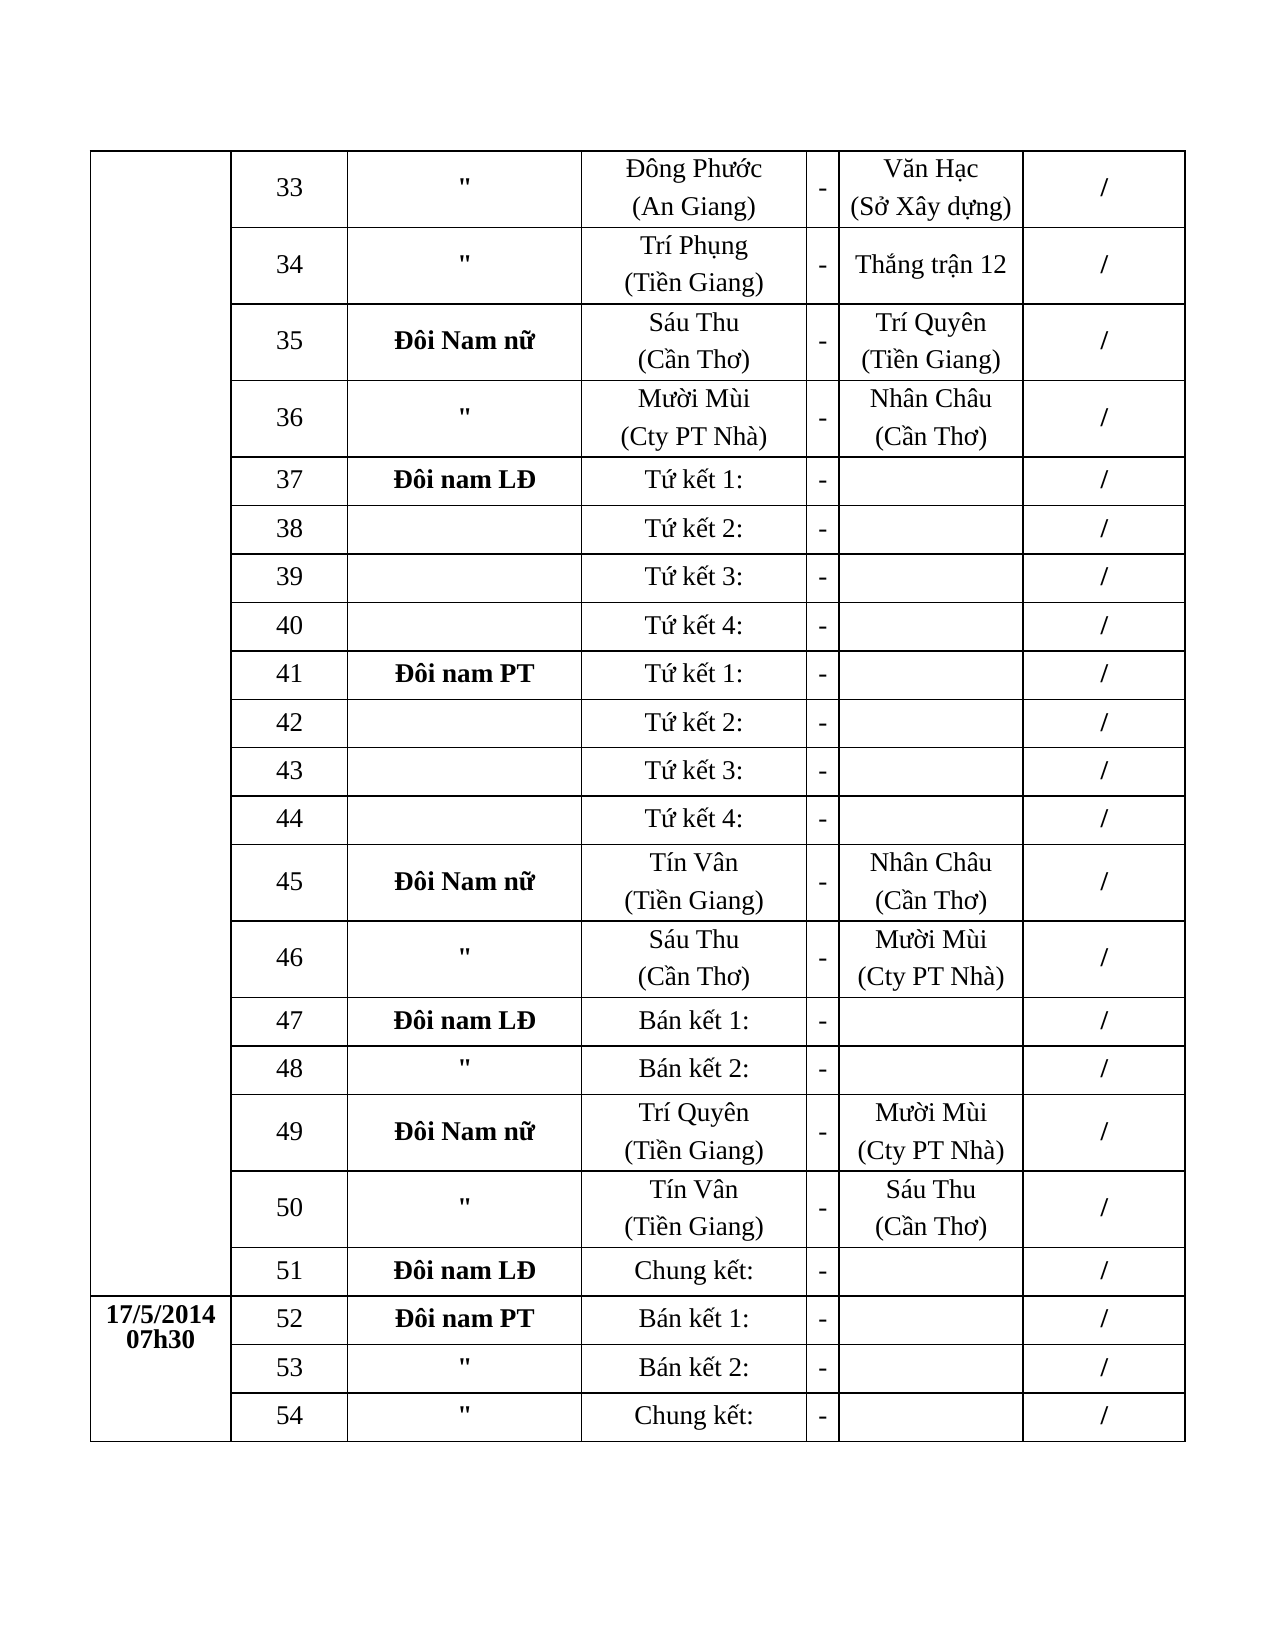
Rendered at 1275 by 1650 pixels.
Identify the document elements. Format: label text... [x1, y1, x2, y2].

table_cell Văn Hạc (Sở Xây dựng) [840, 152, 1022, 227]
table_cell 42 [232, 700, 347, 747]
table_cell Tứ kết 1: [582, 652, 806, 698]
table_cell 17/5/2014 07h30 [91, 1297, 230, 1441]
table_cell - [807, 1248, 838, 1295]
table_cell [840, 1248, 1022, 1295]
table_cell [840, 748, 1022, 795]
table_cell [840, 998, 1022, 1045]
table_cell Tứ kết 4: [582, 797, 806, 844]
table_cell " [348, 152, 581, 227]
table_cell 35 [232, 305, 347, 380]
table_cell [840, 1394, 1022, 1441]
table_cell Đôi Nam nữ [348, 845, 581, 920]
table_cell Bán kết 2: [582, 1345, 806, 1392]
table_cell / [1024, 1248, 1184, 1295]
table_cell - [807, 700, 838, 747]
table_cell / [1024, 381, 1184, 456]
table_cell Tứ kết 1: [582, 458, 806, 505]
table_cell [840, 458, 1022, 505]
table_cell / [1024, 845, 1184, 920]
table_cell / [1024, 922, 1184, 997]
table_cell [840, 506, 1022, 553]
table_cell Đông Phước (An Giang) [582, 152, 806, 227]
table_cell / [1024, 748, 1184, 795]
table_cell " [348, 381, 581, 456]
table_cell 52 [232, 1297, 347, 1344]
table_cell - [807, 458, 838, 505]
table_cell Đôi nam PT [348, 1297, 581, 1344]
table_cell / [1024, 1095, 1184, 1170]
table_cell [348, 603, 581, 650]
table_cell Mười Mùi (Cty PT Nhà) [840, 922, 1022, 997]
table_cell - [807, 603, 838, 650]
table_cell 54 [232, 1394, 347, 1441]
table_cell Sáu Thu (Cần Thơ) [840, 1172, 1022, 1247]
table_cell [348, 700, 581, 747]
table_cell Trí Phụng (Tiền Giang) [582, 228, 806, 303]
table_cell [840, 1047, 1022, 1094]
table_cell Tín Vân (Tiền Giang) [582, 845, 806, 920]
table_cell 49 [232, 1095, 347, 1170]
table_cell [840, 603, 1022, 650]
table_cell - [807, 305, 838, 380]
table_cell - [807, 1172, 838, 1247]
table_cell [348, 748, 581, 795]
table_cell Tứ kết 2: [582, 700, 806, 747]
table_cell / [1024, 1172, 1184, 1247]
table_cell Chung kết: [582, 1394, 806, 1441]
table_cell - [807, 845, 838, 920]
table_cell / [1024, 700, 1184, 747]
table_cell - [807, 797, 838, 844]
table_cell 43 [232, 748, 347, 795]
table_cell Đôi nam LĐ [348, 998, 581, 1045]
table_cell Chung kết: [582, 1248, 806, 1295]
table_cell / [1024, 458, 1184, 505]
table_cell [840, 1297, 1022, 1344]
table_cell Bán kết 1: [582, 1297, 806, 1344]
table_cell - [807, 1345, 838, 1392]
table_cell [840, 652, 1022, 698]
table_cell Nhân Châu (Cần Thơ) [840, 381, 1022, 456]
table_cell Tứ kết 3: [582, 748, 806, 795]
table_cell Bán kết 2: [582, 1047, 806, 1094]
table_cell 34 [232, 228, 347, 303]
table_cell [840, 555, 1022, 602]
table_cell 47 [232, 998, 347, 1045]
table_cell 38 [232, 506, 347, 553]
table_cell " [348, 1047, 581, 1094]
table_cell Sáu Thu (Cần Thơ) [582, 305, 806, 380]
table_cell 44 [232, 797, 347, 844]
table_cell Đôi Nam nữ [348, 305, 581, 380]
table_cell 45 [232, 845, 347, 920]
table_cell Nhân Châu (Cần Thơ) [840, 845, 1022, 920]
table_cell Thắng trận 12 [840, 228, 1022, 303]
table_cell 33 [232, 152, 347, 227]
table_cell Sáu Thu (Cần Thơ) [582, 922, 806, 997]
table_cell Đôi Nam nữ [348, 1095, 581, 1170]
table_cell 48 [232, 1047, 347, 1094]
table_cell - [807, 1394, 838, 1441]
table_cell Trí Quyên (Tiền Giang) [840, 305, 1022, 380]
table_cell / [1024, 555, 1184, 602]
table_cell - [807, 998, 838, 1045]
table_cell - [807, 506, 838, 553]
table_cell / [1024, 506, 1184, 553]
table_cell Đôi nam LĐ [348, 458, 581, 505]
table_cell / [1024, 1394, 1184, 1441]
table_cell 46 [232, 922, 347, 997]
table_cell " [348, 228, 581, 303]
table_cell - [807, 381, 838, 456]
table_cell 51 [232, 1248, 347, 1295]
table_cell / [1024, 152, 1184, 227]
table_cell / [1024, 652, 1184, 698]
table_cell - [807, 922, 838, 997]
table_cell Mười Mùi (Cty PT Nhà) [582, 381, 806, 456]
table_cell Mười Mùi (Cty PT Nhà) [840, 1095, 1022, 1170]
table_cell - [807, 748, 838, 795]
table_cell Tứ kết 2: [582, 506, 806, 553]
table_cell [840, 700, 1022, 747]
table_cell [348, 506, 581, 553]
table_cell " [348, 1172, 581, 1247]
table_cell / [1024, 998, 1184, 1045]
table_cell / [1024, 228, 1184, 303]
table_cell 40 [232, 603, 347, 650]
table_cell Đôi nam LĐ [348, 1248, 581, 1295]
table_cell / [1024, 1297, 1184, 1344]
table_cell 41 [232, 652, 347, 698]
table_cell " [348, 922, 581, 997]
table_cell / [1024, 305, 1184, 380]
table_cell [348, 555, 581, 602]
table_cell [840, 1345, 1022, 1392]
table_cell - [807, 1095, 838, 1170]
table_cell - [807, 555, 838, 602]
table_cell - [807, 652, 838, 698]
table_cell - [807, 228, 838, 303]
table_cell / [1024, 1345, 1184, 1392]
table_cell " [348, 1345, 581, 1392]
table_cell Tứ kết 4: [582, 603, 806, 650]
table_cell Tứ kết 3: [582, 555, 806, 602]
table_cell / [1024, 603, 1184, 650]
table_cell - [807, 1047, 838, 1094]
table_cell 53 [232, 1345, 347, 1392]
table_cell 50 [232, 1172, 347, 1247]
table_cell Bán kết 1: [582, 998, 806, 1045]
table_cell 36 [232, 381, 347, 456]
table_cell Tín Vân (Tiền Giang) [582, 1172, 806, 1247]
table_cell [840, 797, 1022, 844]
table_cell Đôi nam PT [348, 652, 581, 698]
table_cell - [807, 1297, 838, 1344]
table_cell - [807, 152, 838, 227]
table_cell / [1024, 1047, 1184, 1094]
table_cell " [348, 1394, 581, 1441]
table_cell [348, 797, 581, 844]
table_cell 37 [232, 458, 347, 505]
table_cell / [1024, 797, 1184, 844]
table_cell 39 [232, 555, 347, 602]
table_cell Trí Quyên (Tiền Giang) [582, 1095, 806, 1170]
